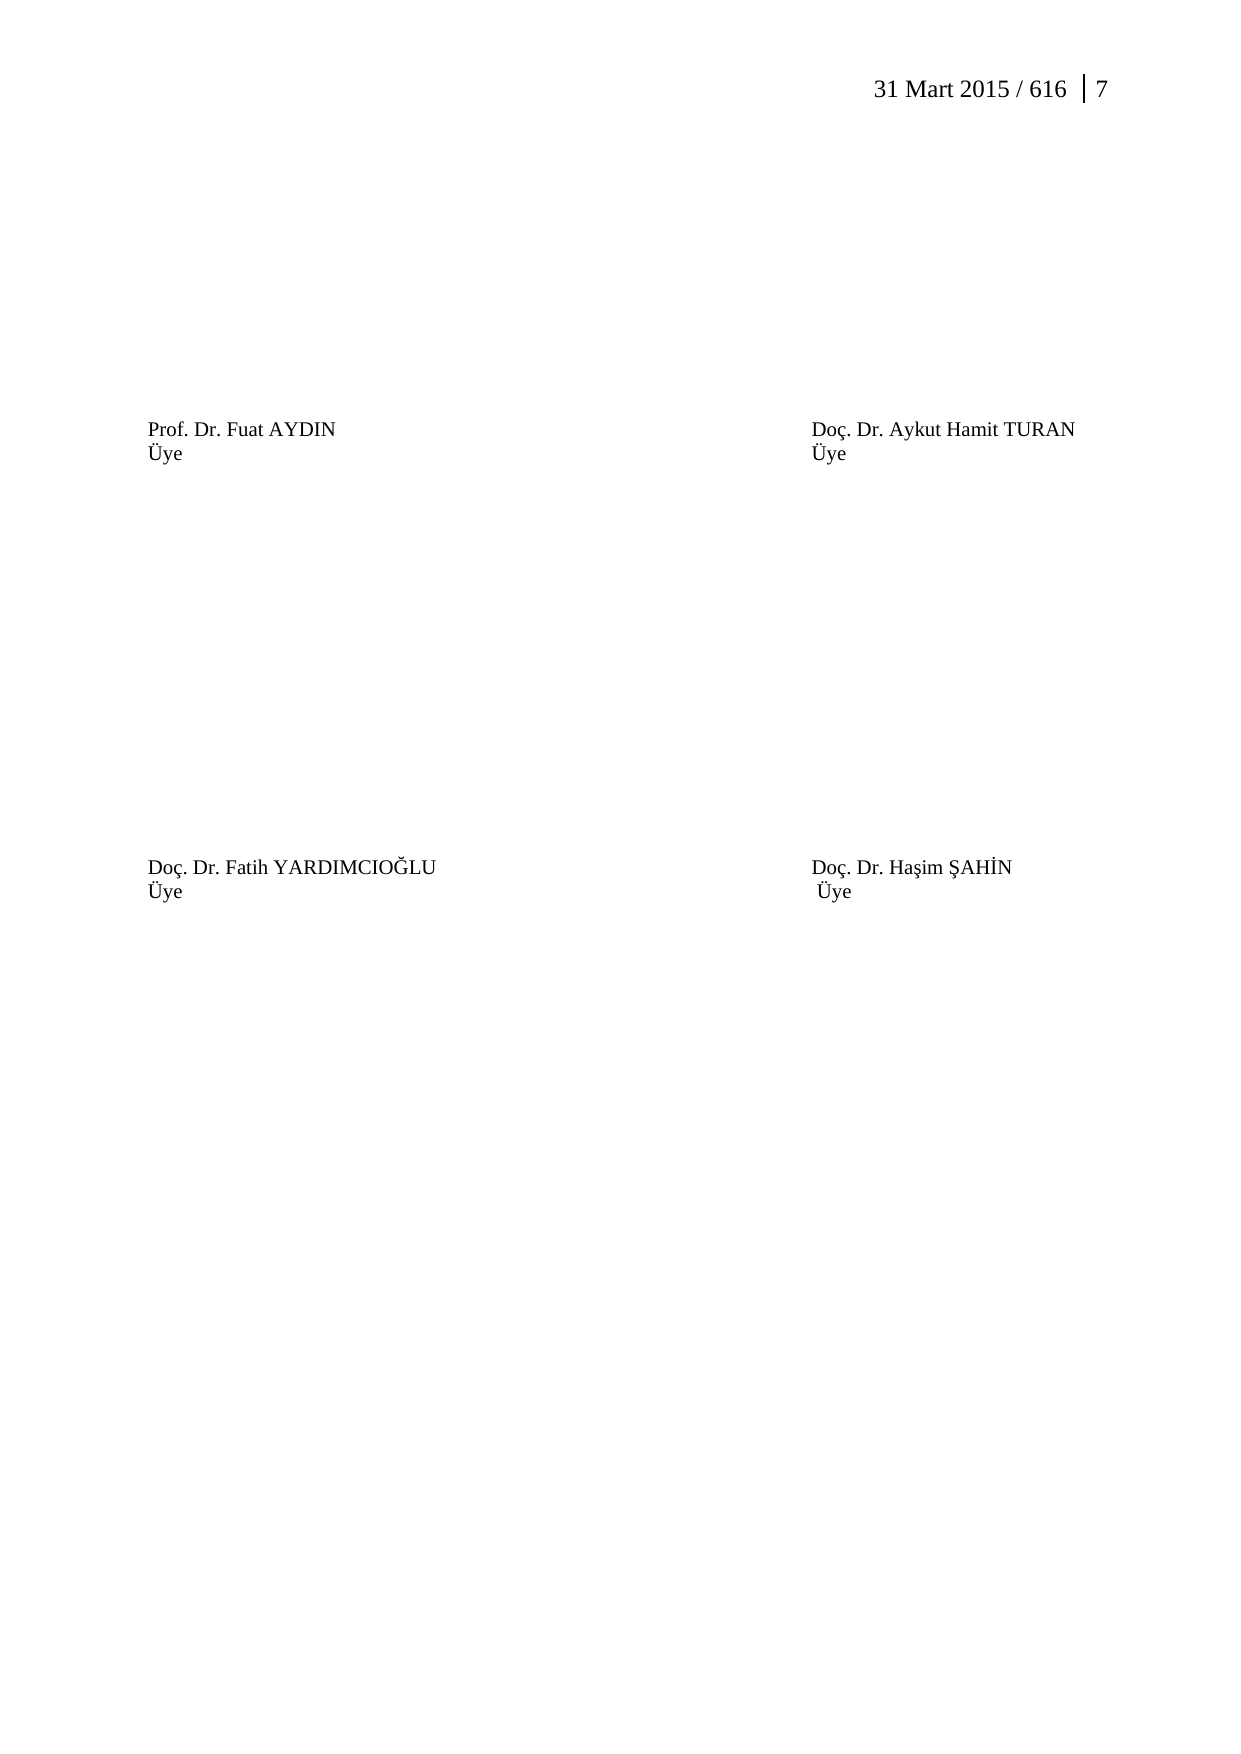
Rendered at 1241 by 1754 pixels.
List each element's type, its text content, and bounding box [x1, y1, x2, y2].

text Üye Üye [148, 879, 1093, 903]
text Doç. Dr. Fatih YARDIMCIOĞLU Doç. Dr. Haşim ŞAHİN [148, 855, 1093, 879]
text Üye Üye [148, 441, 1093, 489]
text Prof. Dr. Fuat AYDIN Doç. Dr. Aykut Hamit TURAN [148, 417, 1093, 441]
